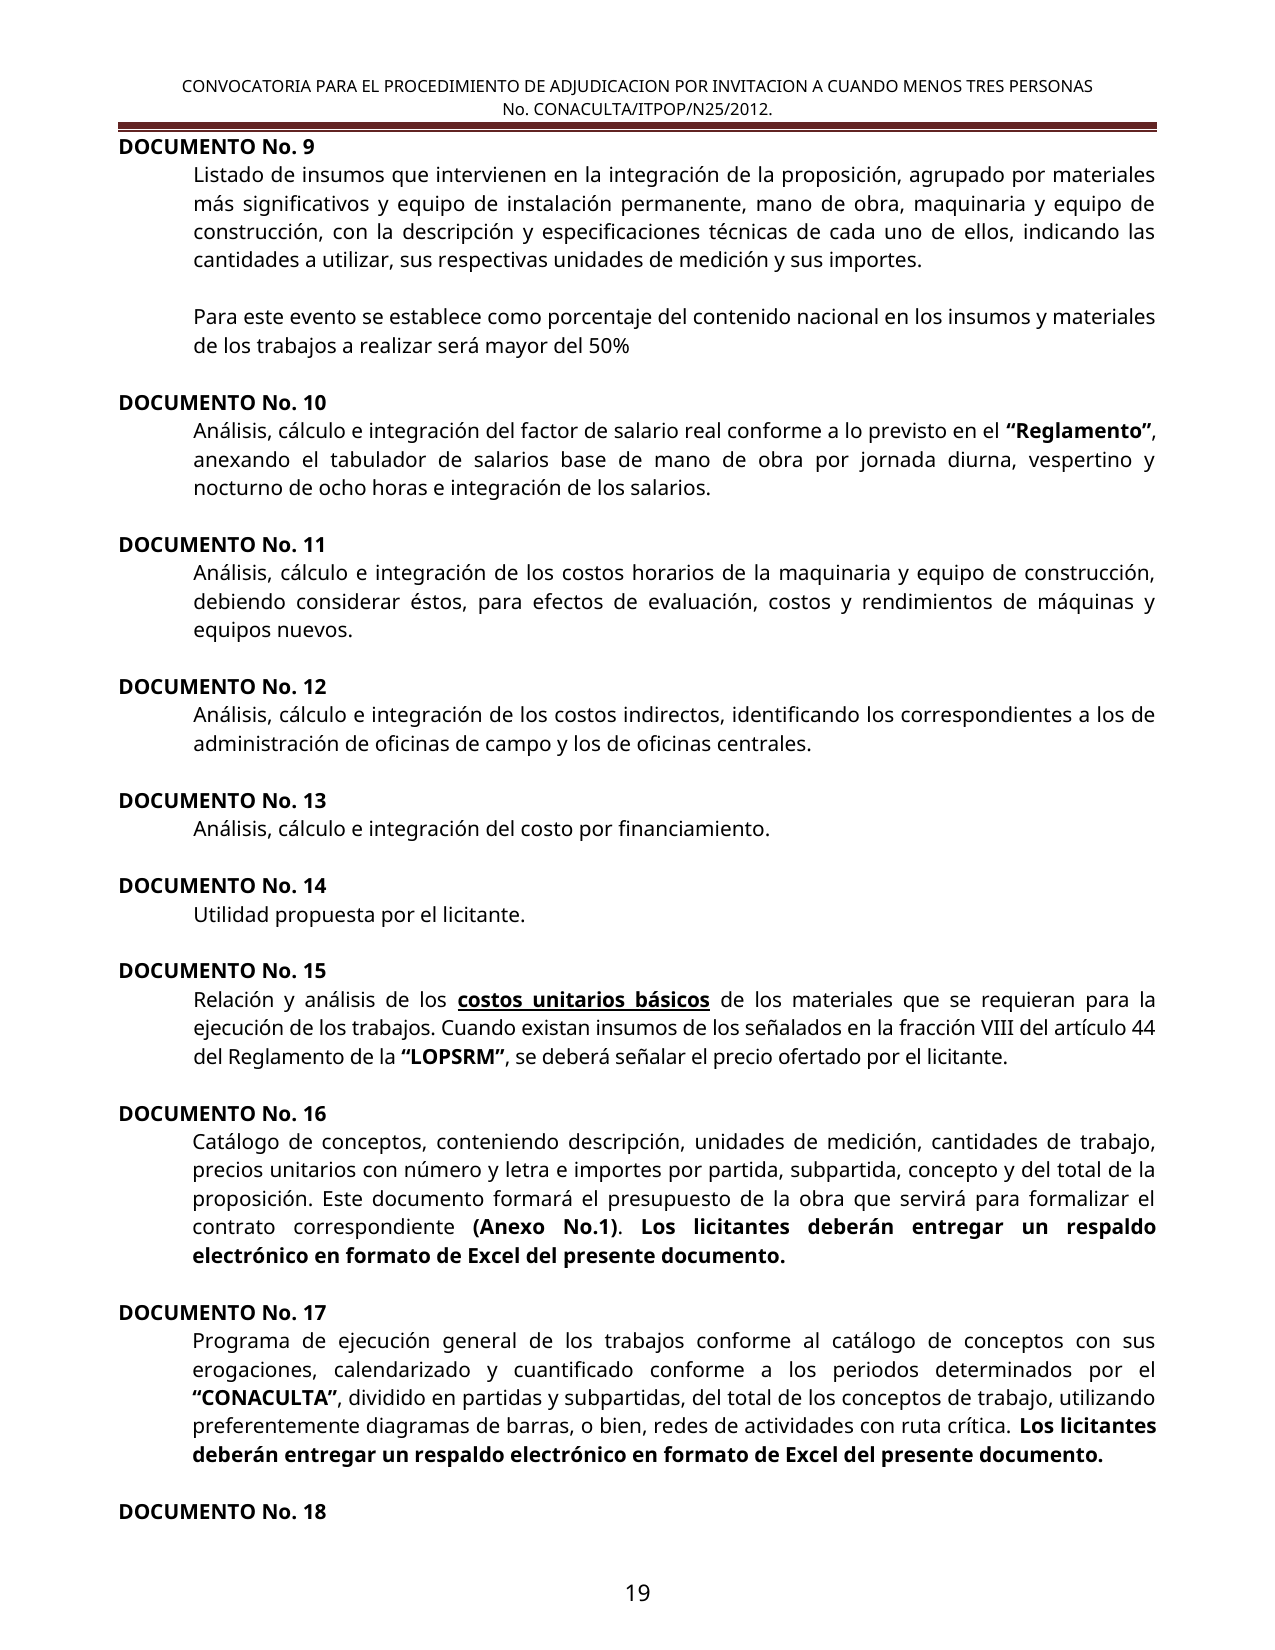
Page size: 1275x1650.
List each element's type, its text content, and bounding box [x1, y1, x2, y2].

text Utilidad propuesta por el licitante. [193, 900, 1157, 928]
text DOCUMENTO No. 13 [118, 786, 1157, 814]
text Análisis, cálculo e integración del factor de salario real conforme a lo previsto en el “Reglamento”, anexando el tabulador de salarios base de mano de obra por jornada diurna, vespertino y nocturno de ocho horas e integración de los salarios. [193, 416, 1157, 502]
text Programa de ejecución general de los trabajos conforme al catálogo de conceptos con sus erogaciones, calendarizado y cuantificado conforme a los periodos determinados por el “CONACULTA”, dividido en partidas y subpartidas, del total de los conceptos de trabajo, utilizando preferentemente diagramas de barras, o bien, redes de actividades con ruta crítica. Los licitantes deberán entregar un respaldo electrónico en formato de Excel del presente documento. [192, 1326, 1157, 1468]
text Catálogo de conceptos, conteniendo descripción, unidades de medición, cantidades de trabajo, precios unitarios con número y letra e importes por partida, subpartida, concepto y del total de la proposición. Este documento formará el presupuesto de la obra que servirá para formalizar el contrato correspondiente (Anexo No.1). Los licitantes deberán entregar un respaldo electrónico en formato de Excel del presente documento. [192, 1127, 1157, 1269]
text DOCUMENTO No. 10 [118, 388, 1157, 416]
text DOCUMENTO No. 14 [118, 871, 1157, 900]
text Para este evento se establece como porcentaje del contenido nacional en los insumos y materiales de los trabajos a realizar será mayor del 50% [193, 302, 1157, 359]
text Relación y análisis de los costos unitarios básicos de los materiales que se requieran para la ejecución de los trabajos. Cuando existan insumos de los señalados en la fracción VIII del artículo 44 del Reglamento de la “LOPSRM”, se deberá señalar el precio ofertado por el licitante. [193, 985, 1157, 1070]
text DOCUMENTO No. 18 [118, 1497, 1157, 1525]
text DOCUMENTO No. 16 [118, 1099, 1157, 1127]
text Análisis, cálculo e integración de los costos indirectos, identificando los correspondientes a los de administración de oficinas de campo y los de oficinas centrales. [193, 701, 1157, 757]
text DOCUMENTO No. 15 [118, 957, 1157, 985]
text DOCUMENTO No. 17 [118, 1298, 1157, 1326]
text DOCUMENTO No. 12 [118, 672, 1157, 701]
text DOCUMENTO No. 11 [118, 530, 1157, 558]
text Listado de insumos que intervienen en la integración de la proposición, agrupado por materiales más significativos y equipo de instalación permanente, mano de obra, maquinaria y equipo de construcción, con la descripción y especificaciones técnicas de cada uno de ellos, indicando las cantidades a utilizar, sus respectivas unidades de medición y sus importes. [193, 160, 1157, 274]
text DOCUMENTO No. 9 [118, 132, 1157, 160]
text Análisis, cálculo e integración de los costos horarios de la maquinaria y equipo de construcción, debiendo considerar éstos, para efectos de evaluación, costos y rendimientos de máquinas y equipos nuevos. [193, 558, 1157, 644]
text Análisis, cálculo e integración del costo por financiamiento. [193, 814, 1157, 843]
